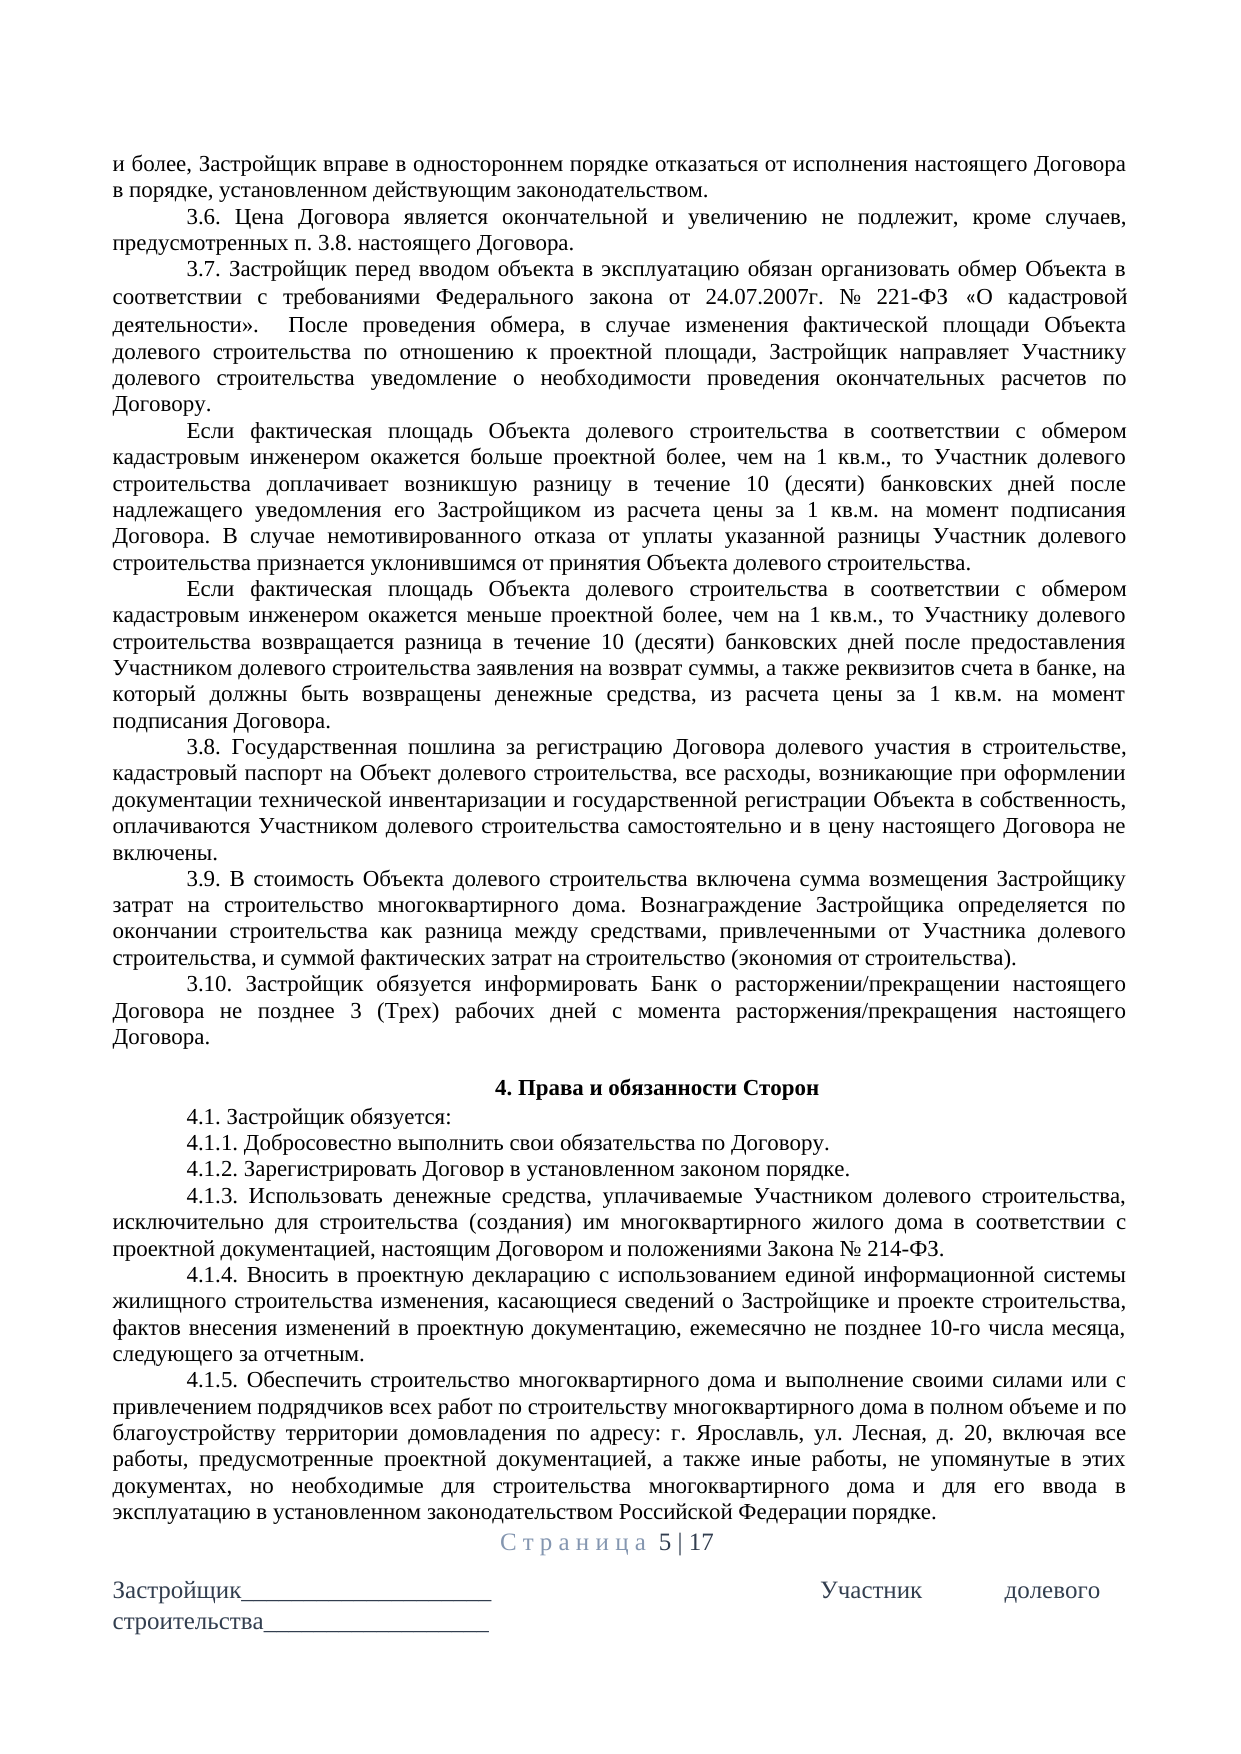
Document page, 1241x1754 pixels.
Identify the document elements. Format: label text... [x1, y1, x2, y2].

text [112, 150, 1128, 203]
text 3.9. В стоимость Объекта долевого строительства включена сумма возмещения Застройщику затрат на строительство многоквартирного дома. Вознаграждение Застройщика определяется по окончании строительства как разница между средствами, привлеченными от Участника долевого строительства, и суммой фактических затрат на строительство (экономия от строительства). [112, 865, 1128, 970]
text Если фактическая площадь Объекта долевого строительства в соответствии с обмером кадастровым инженером окажется меньше проектной более, чем на 1 кв.м., то Участнику долевого строительства возвращается разница в течение 10 (десяти) банковских дней после предоставления Участником долевого строительства заявления на возврат суммы, а также реквизитов счета в банке, на который должны быть возвращены денежные средства, из расчета цены за 1 кв.м. на момент подписания Договора. [112, 575, 1128, 733]
text 3.6. Цена Договора является окончательной и увеличению не подлежит, кроме случаев, предусмотренных п. 3.8. настоящего Договора. [112, 203, 1128, 255]
text 4.1.3. Использовать денежные средства, уплачиваемые Участником долевого строительства, исключительно для строительства (создания) им многоквартирного жилого дома в соответствии с проектной документацией, настоящим Договором и положениями Закона № 214-ФЗ. [112, 1182, 1128, 1261]
text 3.7. Застройщик перед вводом объекта в эксплуатацию обязан организовать обмер Объекта в соответствии с требованиями Федерального закона от 24.07.2007г. № 221-ФЗ «О кадастровой деятельности». После проведения обмера, в случае изменения фактической площади Объекта долевого строительства по отношению к проектной площади, Застройщик направляет Участнику долевого строительства уведомление о необходимости проведения окончательных расчетов по Договору. [112, 255, 1128, 417]
text 4.1.5. Обеспечить строительство многоквартирного дома и выполнение своими силами или с привлечением подрядчиков всех работ по строительству многоквартирного дома в полном объеме и по благоустройству территории домовладения по адресу: г. Ярославль, ул. Лесная, д. 20, включая все работы, предусмотренные проектной документацией, а также иные работы, не упомянутые в этих документах, но необходимые для строительства многоквартирного дома и для его ввода в эксплуатацию в установленном законодательством Российской Федерации порядке. [112, 1366, 1128, 1524]
text 4.1.2. Зарегистрировать Договор в установленном законом порядке. [112, 1156, 1128, 1182]
text 4.1.1. Добросовестно выполнить свои обязательства по Договору. [112, 1129, 1128, 1156]
text 3.10. Застройщик обязуется информировать Банк о расторжении/прекращении настоящего Договора не позднее 3 (Трех) рабочих дней с момента расторжения/прекращения настоящего Договора. [112, 970, 1128, 1049]
text 4.1.4. Вносить в проектную декларацию с использованием единой информационной системы жилищного строительства изменения, касающиеся сведений о Застройщике и проекте строительства, фактов внесения изменений в проектную документацию, ежемесячно не позднее 10-го числа месяца, следующего за отчетным. [112, 1261, 1128, 1366]
text Если фактическая площадь Объекта долевого строительства в соответствии с обмером кадастровым инженером окажется больше проектной более, чем на 1 кв.м., то Участник долевого строительства доплачивает возникшую разницу в течение 10 (десяти) банковских дней после надлежащего уведомления его Застройщиком из расчета цены за 1 кв.м. на момент подписания Договора. В случае немотивированного отказа от уплаты указанной разницы Участник долевого строительства признается уклонившимся от принятия Объекта долевого строительства. [112, 417, 1128, 575]
text 3.8. Государственная пошлина за регистрацию Договора долевого участия в строительстве, кадастровый паспорт на Объект долевого строительства, все расходы, возникающие при оформлении документации технической инвентаризации и государственной регистрации Объекта в собственность, оплачиваются Участником долевого строительства самостоятельно и в цену настоящего Договора не включены. [112, 733, 1128, 865]
text 4. Права и обязанности Сторон [112, 1074, 1128, 1101]
text 4.1. Застройщик обязуется: [112, 1103, 1128, 1129]
